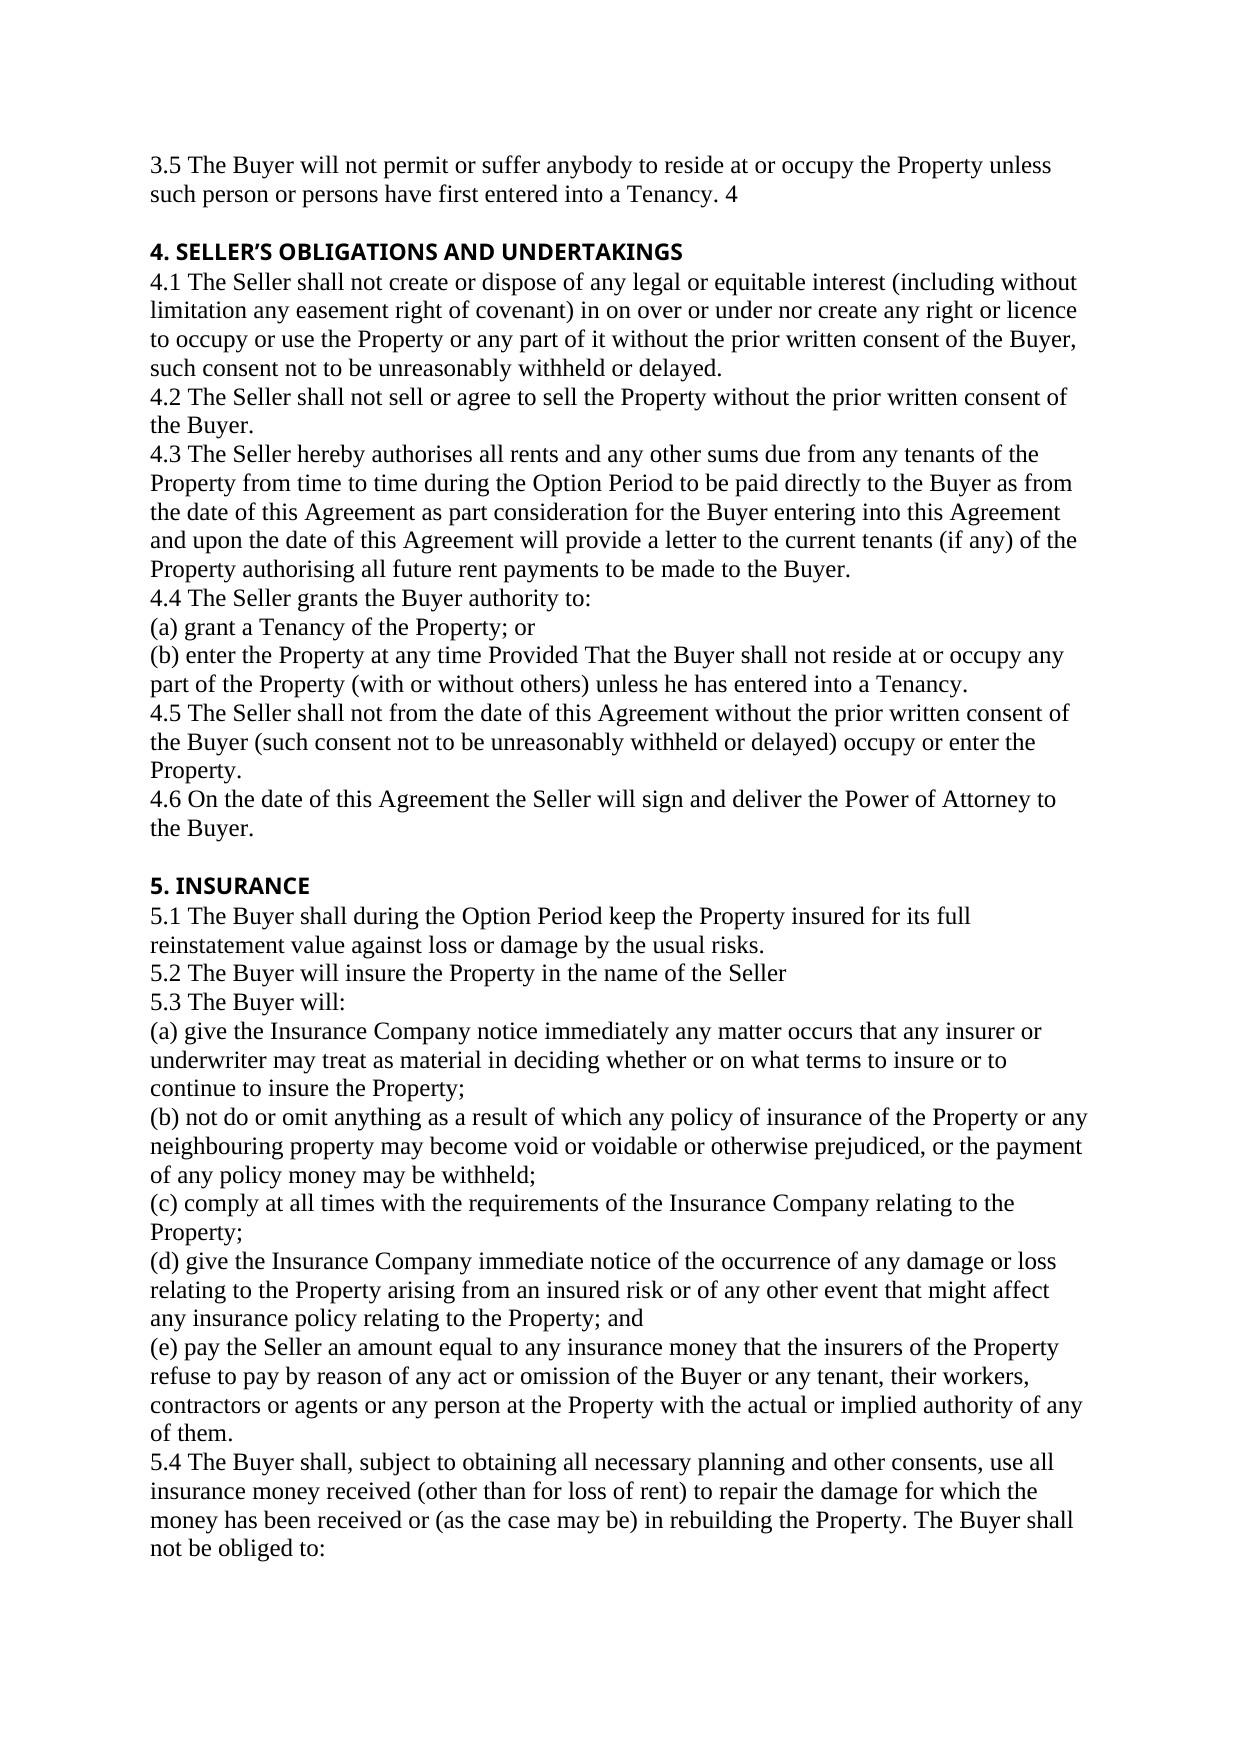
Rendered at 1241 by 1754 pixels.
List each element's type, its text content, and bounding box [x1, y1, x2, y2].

text 5.3 The Buyer will: [150, 987, 1090, 1016]
text (b) not do or omit anything as a result of which any policy of insurance of the Property or any neighbouring property may become void or voidable or otherwise prejudiced, or the payment of any policy money may be withheld; [150, 1102, 1090, 1188]
text (b) enter the Property at any time Provided That the Buyer shall not reside at or occupy any part of the Property (with or without others) unless he has entered into a Tenancy. [150, 641, 1090, 698]
text (a) give the Insurance Company notice immediately any matter occurs that any insurer or underwriter may treat as material in deciding whether or on what terms to insure or to continue to insure the Property; [150, 1016, 1090, 1102]
text 4. SELLER’S OBLIGATIONS AND UNDERTAKINGS [150, 236, 1090, 267]
text (a) grant a Tenancy of the Property; or [150, 612, 1090, 641]
text (d) give the Insurance Company immediate notice of the occurrence of any damage or loss relating to the Property arising from an insured risk or of any other event that might affect any insurance policy relating to the Property; and [150, 1246, 1090, 1332]
text (e) pay the Seller an amount equal to any insurance money that the insurers of the Property refuse to pay by reason of any act or omission of the Buyer or any tenant, their workers, contractors or agents or any person at the Property with the actual or implied authority of any of them. [150, 1332, 1090, 1447]
text 5.1 The Buyer shall during the Option Period keep the Property insured for its full reinstatement value against loss or damage by the usual risks. [150, 901, 1090, 958]
text 4.2 The Seller shall not sell or agree to sell the Property without the prior written consent of the Buyer. [150, 382, 1090, 439]
text 4.3 The Seller hereby authorises all rents and any other sums due from any tenants of the Property from time to time during the Option Period to be paid directly to the Buyer as from the date of this Agreement as part consideration for the Buyer entering into this Agreement and upon the date of this Agreement will provide a letter to the current tenants (if any) of the Property authorising all future rent payments to be made to the Buyer. [150, 439, 1090, 583]
text 4.4 The Seller grants the Buyer authority to: [150, 583, 1090, 612]
text 4.1 The Seller shall not create or dispose of any legal or equitable interest (including without limitation any easement right of covenant) in on over or under nor create any right or licence to occupy or use the Property or any part of it without the prior written consent of the Buyer, such consent not to be unreasonably withheld or delayed. [150, 267, 1090, 382]
text 5. INSURANCE [150, 870, 1090, 901]
text 4.5 The Seller shall not from the date of this Agreement without the prior written consent of the Buyer (such consent not to be unreasonably withheld or delayed) occupy or enter the Property. [150, 698, 1090, 784]
text 3.5 The Buyer will not permit or suffer anybody to reside at or occupy the Property unless such person or persons have first entered into a Tenancy. 4 [150, 150, 1090, 207]
text 5.2 The Buyer will insure the Property in the name of the Seller [150, 958, 1090, 987]
text (c) comply at all times with the requirements of the Insurance Company relating to the Property; [150, 1188, 1090, 1246]
text 5.4 The Buyer shall, subject to obtaining all necessary planning and other consents, use all insurance money received (other than for loss of rent) to repair the damage for which the money has been received or (as the case may be) in rebuilding the Property. The Buyer shall not be obliged to: [150, 1447, 1090, 1562]
text 4.6 On the date of this Agreement the Seller will sign and deliver the Power of Attorney to the Buyer. [150, 784, 1090, 842]
